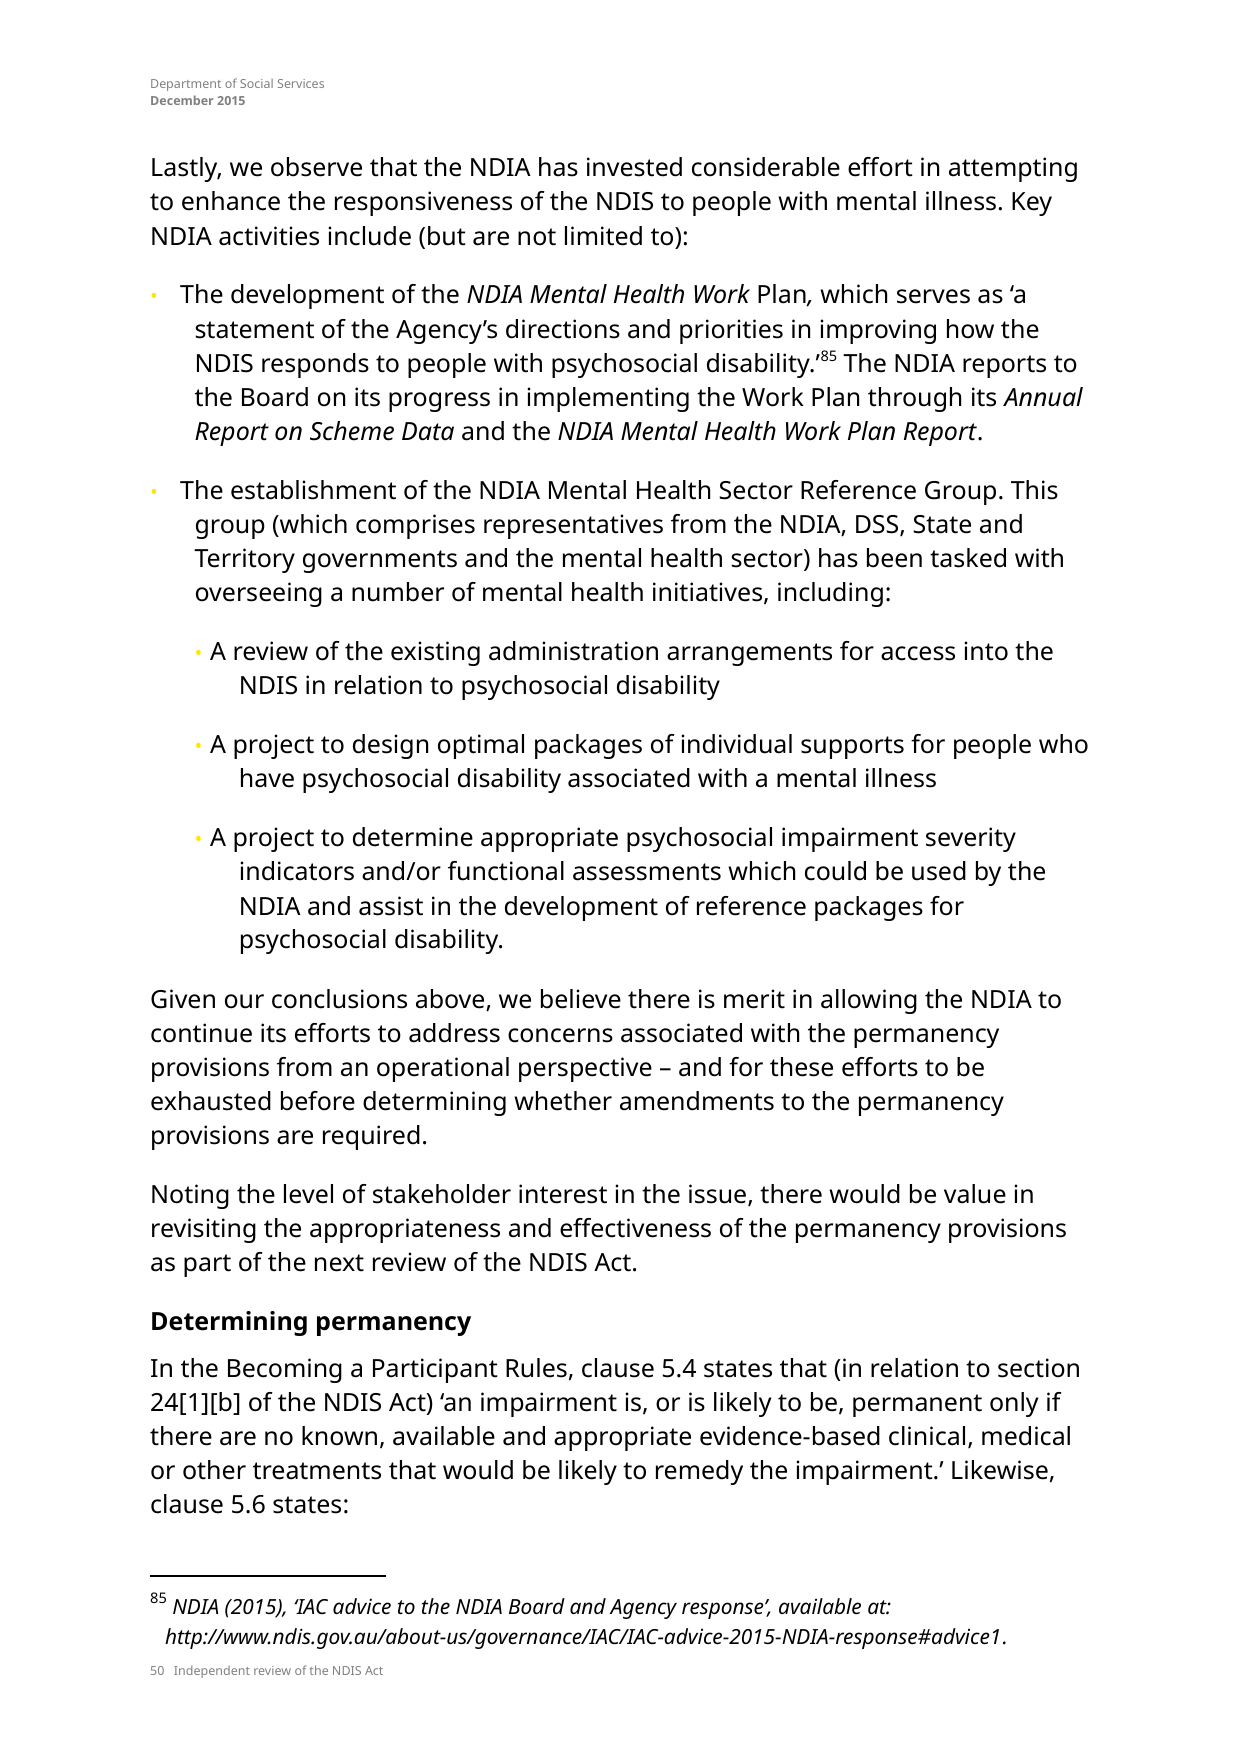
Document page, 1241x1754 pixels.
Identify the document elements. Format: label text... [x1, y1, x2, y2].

list Lastly, we observe that the NDIA has invested considerable effort in attempting to enhance the responsiveness of the NDIS to people with mental illness. Key NDIA activities include (but are not limited to): [150, 150, 1090, 252]
list Noting the level of stakeholder interest in the issue, there would be value in revisiting the appropriateness and effectiveness of the permanency provisions as part of the next review of the NDIS Act. [150, 1177, 1090, 1279]
list A project to design optimal packages of individual supports for people who have psychosocial disability associated with a mental illness [194, 727, 1090, 795]
list The development of the NDIA Mental Health Work Plan, which serves as ‘a statement of the Agency’s directions and priorities in improving how the NDIS responds to people with psychosocial disability.’ The NDIA reports to the Board on its progress in implementing the Work Plan through its Annual Report on Scheme Data and the NDIA Mental Health Work Plan Report. [150, 277, 1090, 447]
list Given our conclusions above, we believe there is merit in allowing the NDIA to continue its efforts to address concerns associated with the permanency provisions from an operational perspective – and for these efforts to be exhausted before determining whether amendments to the permanency provisions are required. [150, 981, 1090, 1152]
list The establishment of the NDIA Mental Health Sector Reference Group. This group (which comprises representatives from the NDIA, DSS, State and Territory governments and the mental health sector) has been tasked with overseeing a number of mental health initiatives, including: [150, 472, 1090, 609]
list In the Becoming a Participant Rules, clause 5.4 states that (in relation to section 24[1][b] of the NDIS Act) ‘an impairment is, or is likely to be, permanent only if there are no known, available and appropriate evidence-based clinical, medical or other treatments that would be likely to remedy the impairment.’ Likewise, clause 5.6 states: [150, 1350, 1090, 1521]
list A review of the existing administration arrangements for access into the NDIS in relation to psychosocial disability [194, 634, 1090, 702]
subtitle Determining permanency [150, 1304, 1090, 1338]
list A project to determine appropriate psychosocial impairment severity indicators and/or functional assessments which could be used by the NDIA and assist in the development of reference packages for psychosocial disability. [194, 820, 1090, 956]
